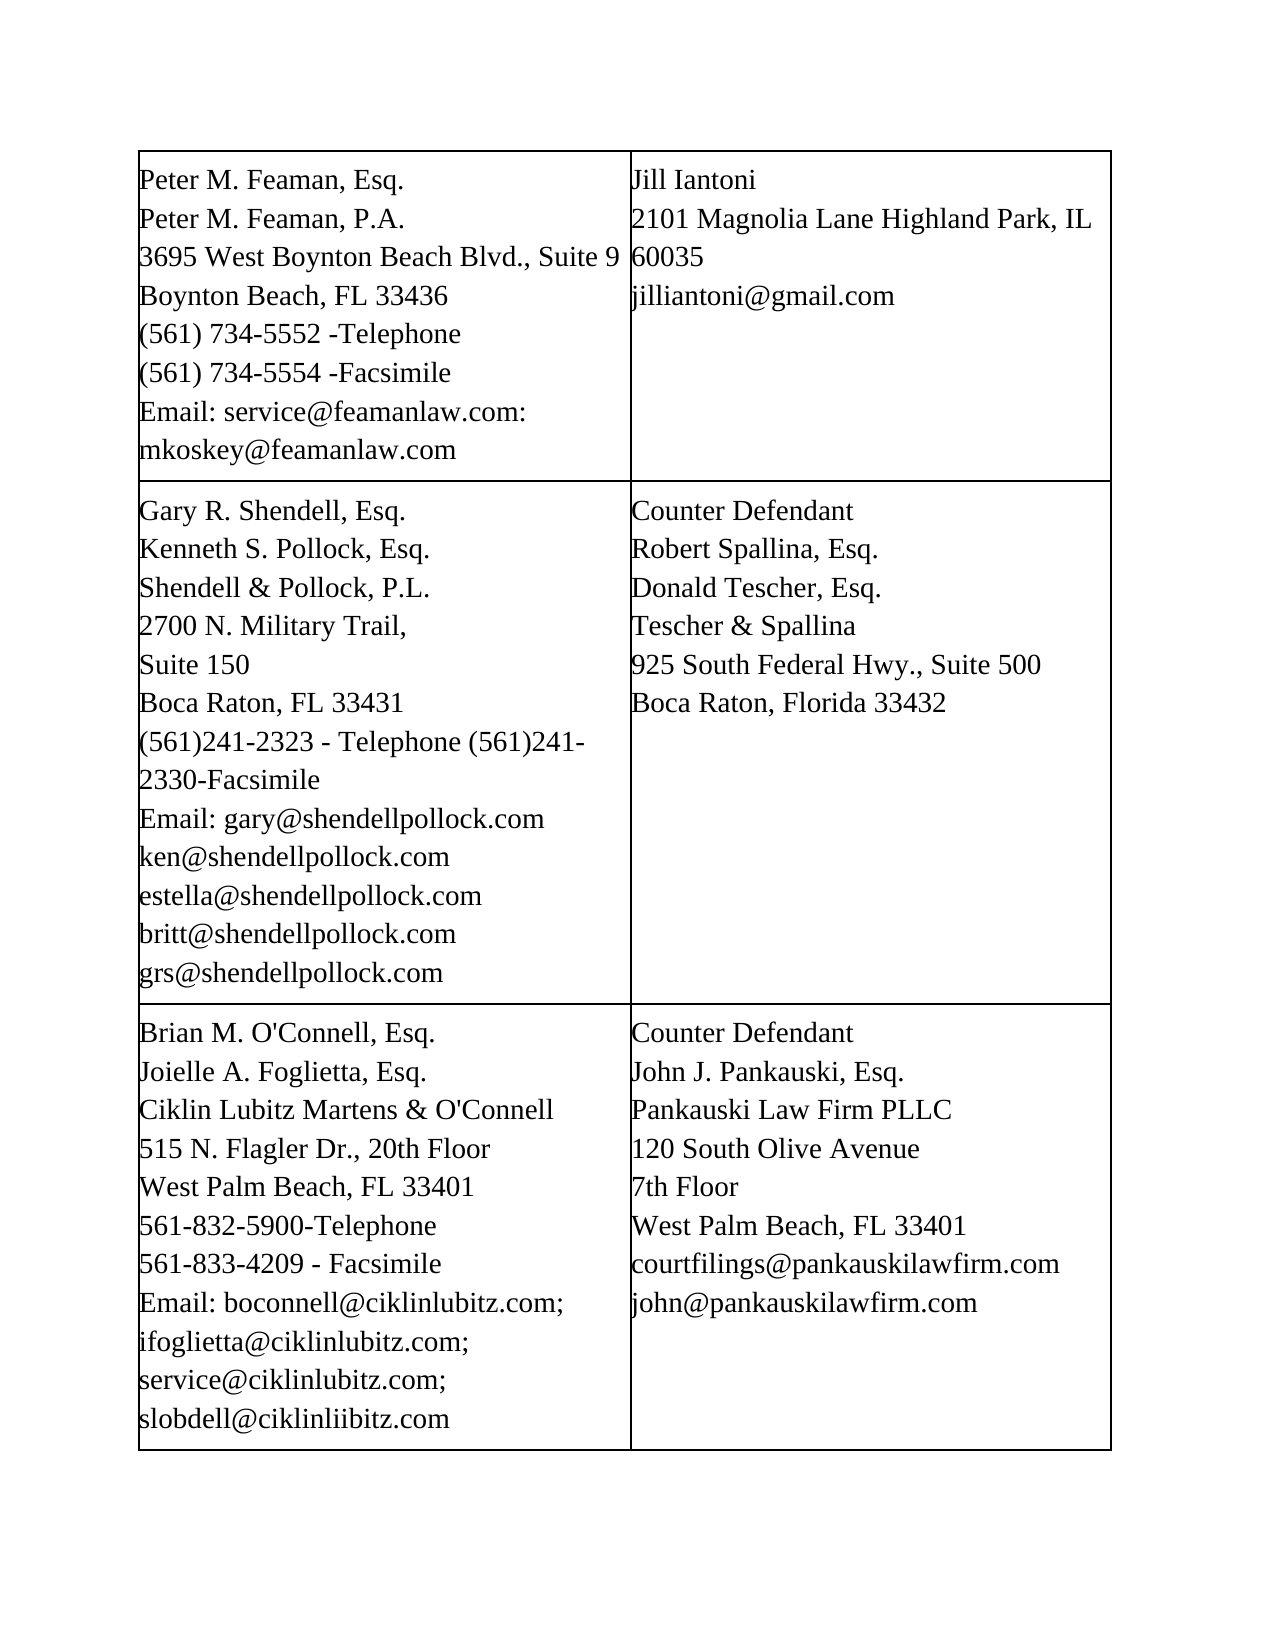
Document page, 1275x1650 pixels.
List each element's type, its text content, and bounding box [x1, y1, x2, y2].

table_cell Counter Defendant Robert Spallina, Esq. Donald Tescher, Esq. Tescher & Spallina 925 South Federal Hwy., Suite 500 Boca Raton, Florida 33432 [632, 482, 1110, 1003]
table_cell Jill Iantoni 2101 Magnolia Lane Highland Park, IL 60035 jilliantoni@gmail.com [632, 152, 1110, 480]
table_cell Gary R. Shendell, Esq. Kenneth S. Pollock, Esq. Shendell & Pollock, P.L. 2700 N. Military Trail, Suite 150 Boca Raton, FL 33431 (561)241-2323 - Telephone (561)241-2330-Facsimile Email: gary@shendellpollock.com ken@shendellpollock.com estella@shendellpollock.com britt@shendellpollock.com grs@shendellpollock.com [140, 482, 630, 1003]
table_cell Peter M. Feaman, Esq. Peter M. Feaman, P.A. 3695 West Boynton Beach Blvd., Suite 9 Boynton Beach, FL 33436 (561) 734-5552 -Telephone (561) 734-5554 -Facsimile Email: service@feamanlaw.com: mkoskey@feamanlaw.com [140, 152, 630, 480]
table_cell Brian M. O'Connell, Esq. Joielle A. Foglietta, Esq. Ciklin Lubitz Martens & O'Connell 515 N. Flagler Dr., 20th Floor West Palm Beach, FL 33401 561-832-5900-Telephone 561-833-4209 - Facsimile Email: boconnell@ciklinlubitz.com; ifoglietta@ciklinlubitz.com; service@ciklinlubitz.com; slobdell@ciklinliibitz.com [140, 1005, 630, 1449]
table_cell Counter Defendant John J. Pankauski, Esq. Pankauski Law Firm PLLC 120 South Olive Avenue 7th Floor West Palm Beach, FL 33401 courtfilings@pankauskilawfirm.com john@pankauskilawfirm.com [632, 1005, 1110, 1449]
